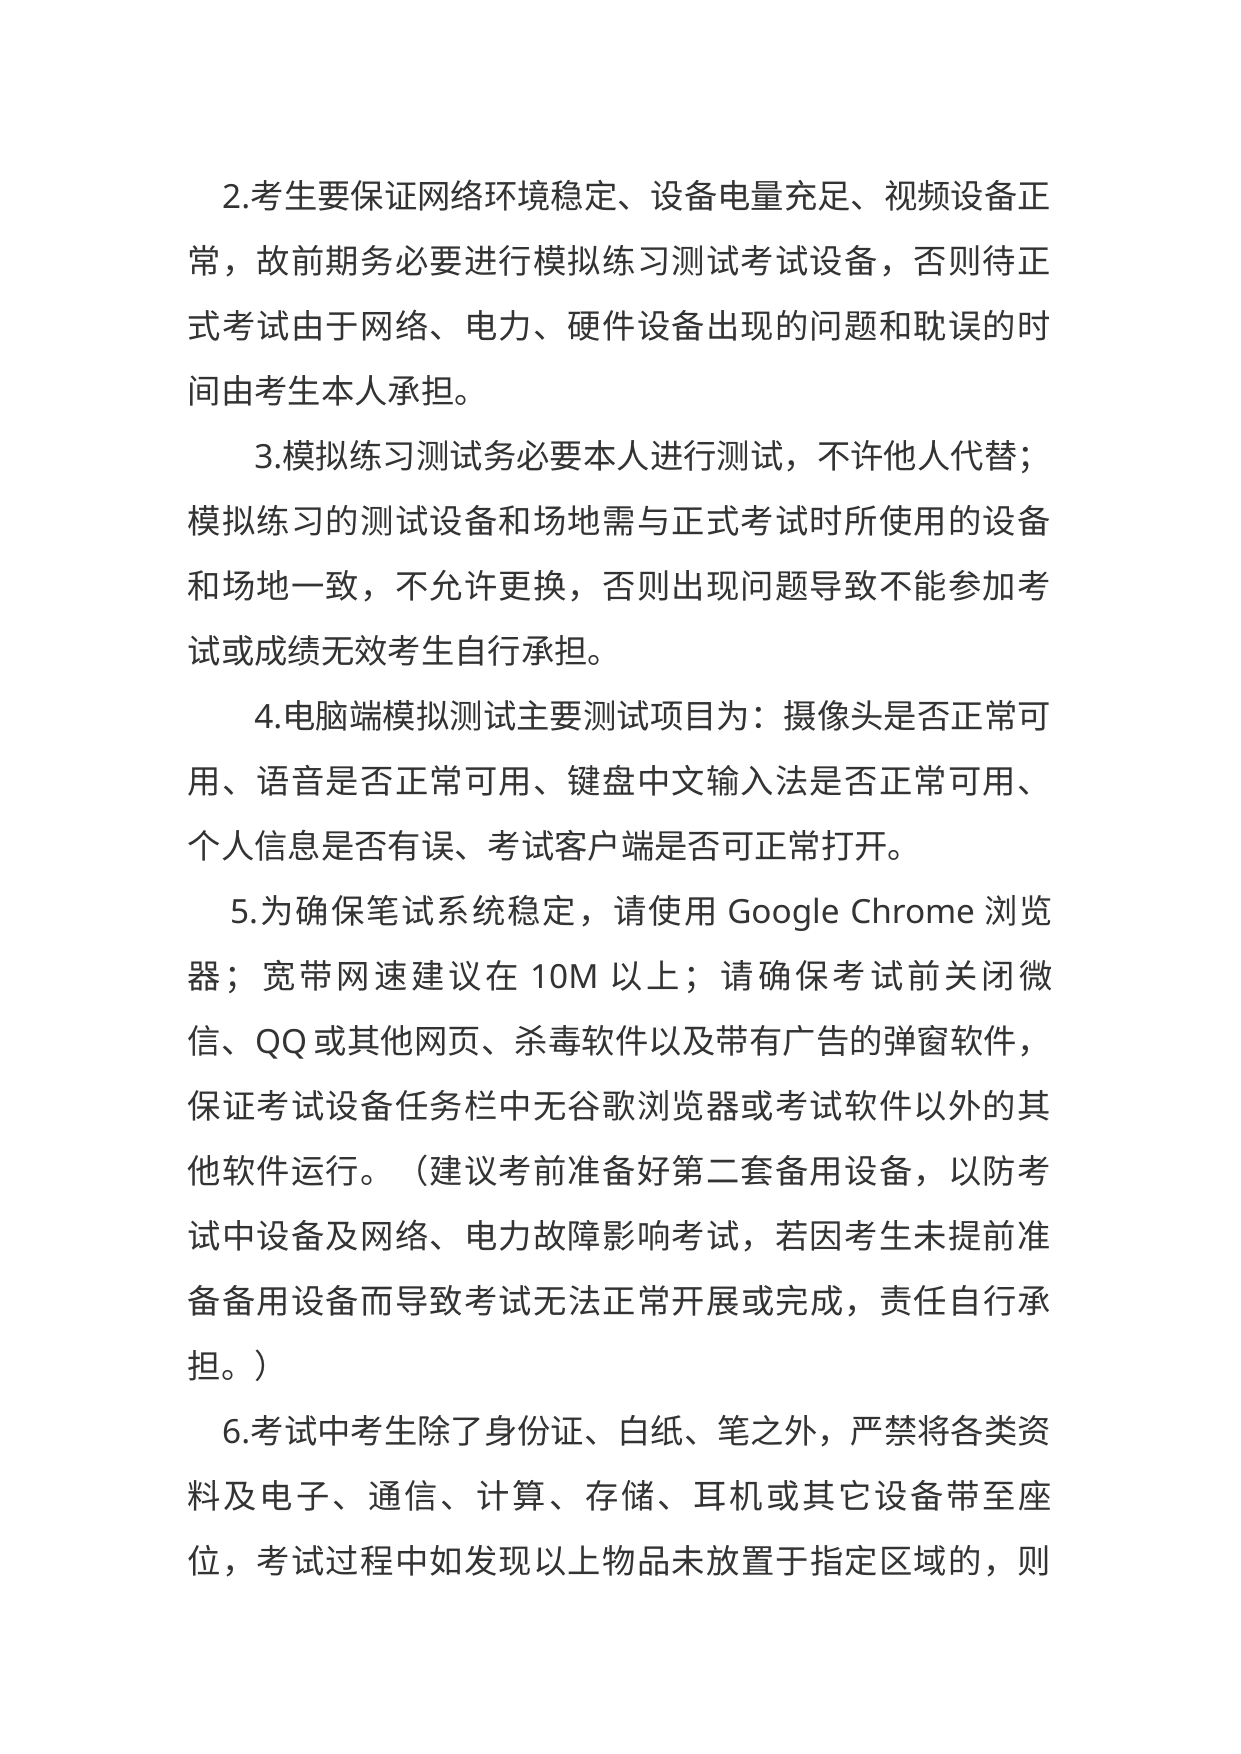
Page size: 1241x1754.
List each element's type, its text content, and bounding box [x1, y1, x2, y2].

text 3.模拟练习测试务必要本人进行测试，不许他人代替；模拟练习的测试设备和场地需与正式考试时所使用的设备和场地一致，不允许更换，否则出现问题导致不能参加考试或成绩无效考生自行承担。 [187, 422, 1053, 682]
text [187, 682, 1053, 1592]
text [187, 162, 1053, 422]
